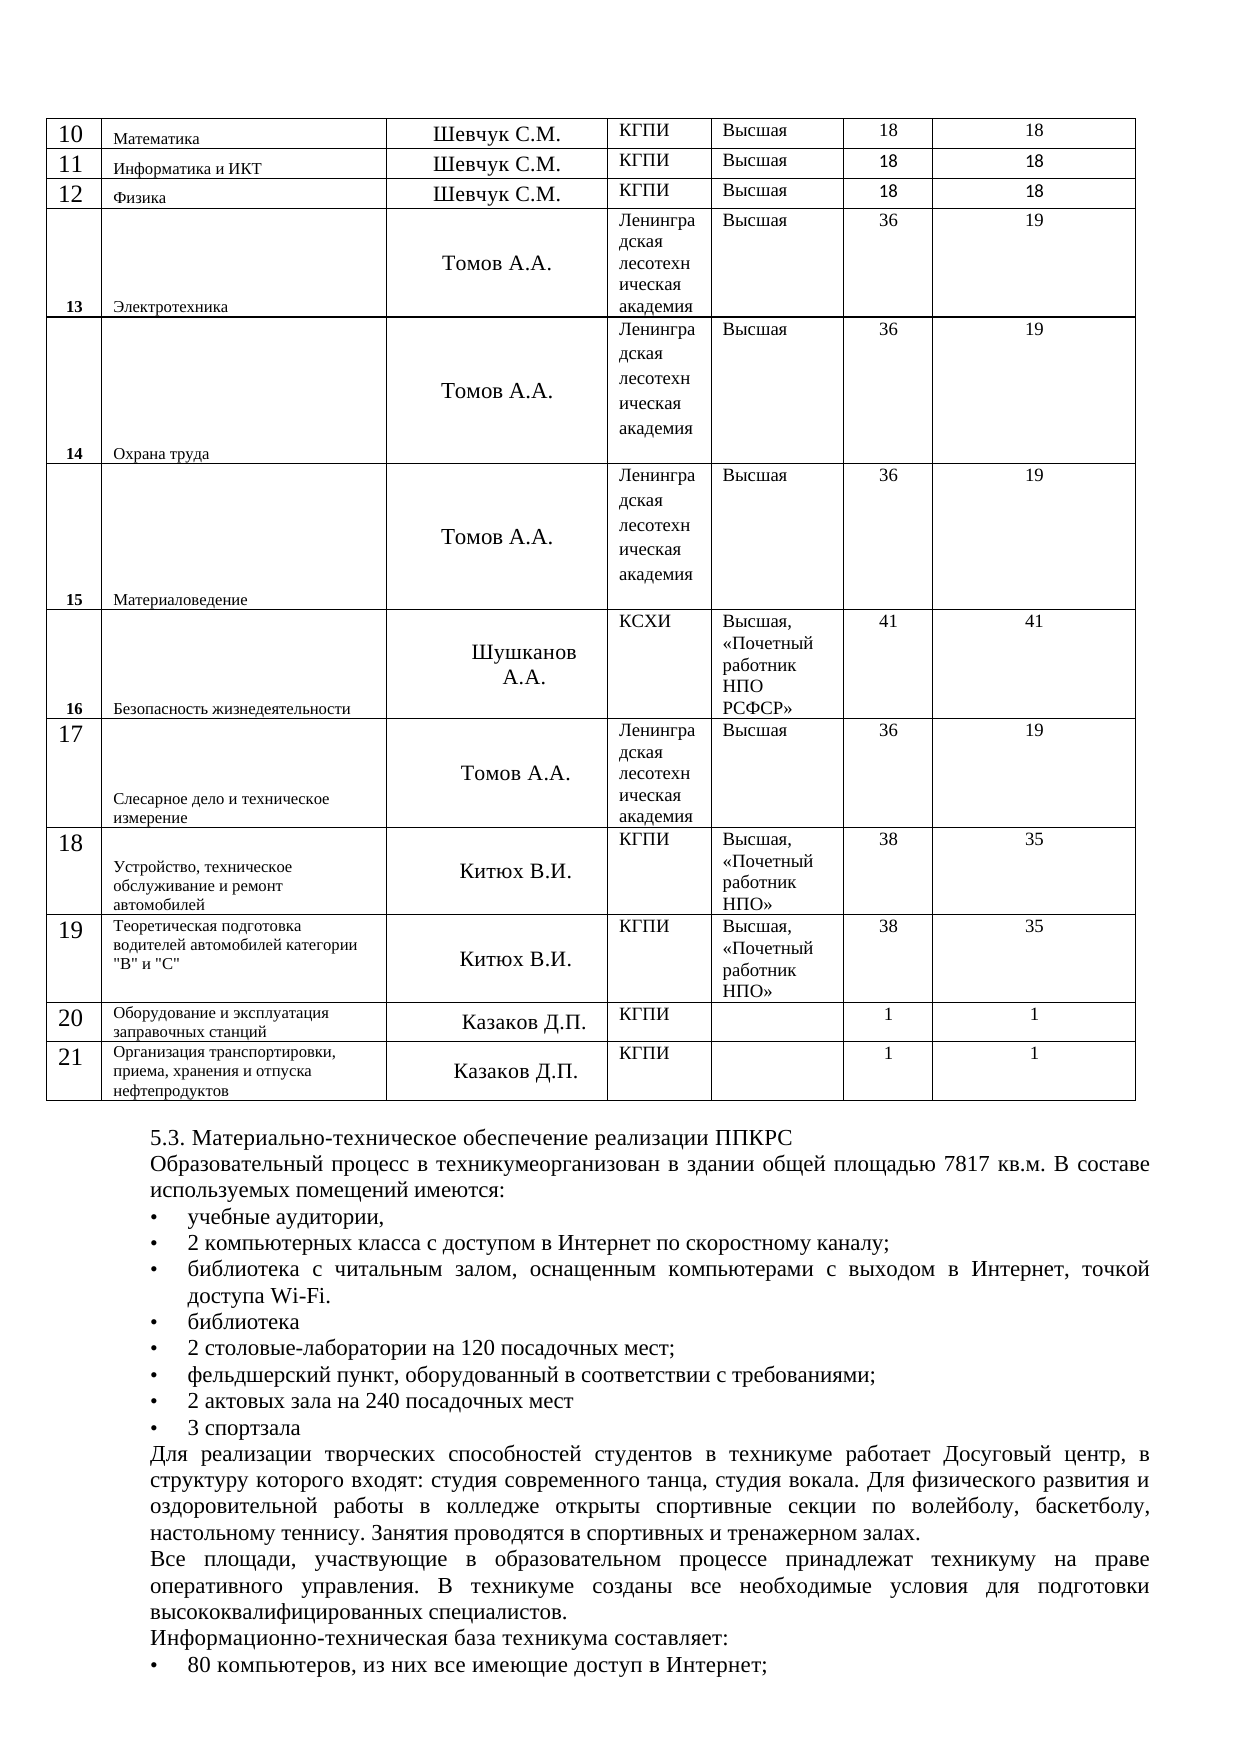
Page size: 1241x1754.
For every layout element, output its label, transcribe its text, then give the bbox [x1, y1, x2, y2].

table_cell 35 [933, 915, 1135, 1002]
table_cell Теоретическая подготовка водителей автомобилей категории "В" и "С" [102, 915, 386, 1002]
table_cell Ленинградская лесотехническая академия [608, 464, 711, 609]
table_cell [712, 1042, 843, 1099]
table_cell 12 [47, 179, 101, 207]
text Все площади, участвующие в образовательном процессе принадлежат техникуму на праве оперативного управления. В техникуме созданы все необходимые условия для подготовки высококвалифицированных специалистов. [150, 1545, 1152, 1624]
table_cell Высшая, «Почетный работник НПО РСФСР» [712, 610, 843, 718]
table_cell 17 [47, 719, 101, 827]
table_cell Томов А.А. [387, 209, 607, 316]
table_cell КГПИ [608, 828, 711, 914]
table_cell 36 [844, 464, 932, 609]
table_cell 36 [844, 719, 932, 827]
table_cell КГПИ [608, 179, 711, 207]
table_cell 10 [47, 119, 101, 148]
table_cell 36 [844, 209, 932, 316]
text Информационно-техническая база техникума составляет: [150, 1624, 1152, 1651]
table_cell 19 [933, 464, 1135, 609]
table_cell Шевчук С.М. [387, 179, 607, 207]
table_cell 18 [933, 149, 1135, 178]
table_cell 41 [933, 610, 1135, 718]
table_cell Высшая, «Почетный работник НПО» [712, 828, 843, 914]
table_cell 18 [844, 149, 932, 178]
table_cell КСХИ [608, 610, 711, 718]
list 2 актовых зала на 240 посадочных мест [150, 1387, 1152, 1413]
table_cell Высшая [712, 464, 843, 609]
list учебные аудитории, [150, 1203, 1152, 1229]
list 2 столовые-лаборатории на 120 посадочных мест; [150, 1334, 1152, 1361]
table_cell 18 [933, 119, 1135, 148]
table_cell Слесарное дело и техническое измерение [102, 719, 386, 827]
table_cell 19 [933, 719, 1135, 827]
table_cell 1 [844, 1042, 932, 1099]
table_cell 19 [933, 209, 1135, 316]
table_cell Высшая [712, 719, 843, 827]
table_cell КГПИ [608, 1042, 711, 1099]
table_cell Высшая [712, 318, 843, 463]
table_cell Информатика и ИКТ [102, 149, 386, 178]
text Для реализации творческих способностей студентов в техникуме работает Досуговый центр, в структуру которого входят: студия современного танца, студия вокала. Для физического развития и оздоровительной работы в колледже открыты спортивные секции по волейболу, баскетболу, настольному теннису. Занятия проводятся в спортивных и тренажерном залах. [150, 1440, 1152, 1545]
table_cell Китюх В.И. [387, 828, 607, 914]
table_cell 38 [844, 828, 932, 914]
list 3 спортзала [150, 1413, 1152, 1440]
table_cell 1 [844, 1003, 932, 1041]
text 5.3. Материально-техническое обеспечение реализации ППКРС [150, 1124, 1152, 1150]
table_cell Ленинградская лесотехническая академия [608, 318, 711, 463]
table_cell Китюх В.И. [387, 915, 607, 1002]
text Образовательный процесс в техникумеорганизован в здании общей площадью 7817 кв.м. В составе используемых помещений имеются: [150, 1150, 1152, 1203]
table_cell 1 [933, 1042, 1135, 1099]
table_cell Высшая, «Почетный работник НПО» [712, 915, 843, 1002]
table_cell Ленинградская лесотехническая академия [608, 209, 711, 316]
table_cell Математика [102, 119, 386, 148]
table_cell Ленинградская лесотехническая академия [608, 719, 711, 827]
table_cell Казаков Д.П. [387, 1042, 607, 1099]
table_cell Томов А.А. [387, 318, 607, 463]
table_cell КГПИ [608, 119, 711, 148]
table_cell Высшая [712, 119, 843, 148]
table_cell Высшая [712, 209, 843, 316]
table_cell Охрана труда [102, 318, 386, 463]
table_cell 19 [47, 915, 101, 1002]
table_cell Высшая [712, 149, 843, 178]
table_cell 13 [47, 209, 101, 316]
table_cell 38 [844, 915, 932, 1002]
table_cell 18 [933, 179, 1135, 207]
table_cell 41 [844, 610, 932, 718]
list 80 компьютеров, из них все имеющие доступ в Интернет; [150, 1651, 1152, 1677]
table_cell Организация транспортировки, приема, хранения и отпуска нефтепродуктов [102, 1042, 386, 1099]
table_cell 20 [47, 1003, 101, 1041]
list 2 компьютерных класса с доступом в Интернет по скоростному каналу; [150, 1229, 1152, 1255]
table_cell Материаловедение [102, 464, 386, 609]
table_cell 21 [47, 1042, 101, 1099]
list фельдшерский пункт, оборудованный в соответствии с требованиями; [150, 1361, 1152, 1387]
table_cell 18 [844, 119, 932, 148]
table_cell КГПИ [608, 915, 711, 1002]
table_cell 15 [47, 464, 101, 609]
table_cell КГПИ [608, 149, 711, 178]
table_cell 35 [933, 828, 1135, 914]
table_cell 14 [47, 318, 101, 463]
table_cell Физика [102, 179, 386, 207]
table_cell Томов А.А. [387, 464, 607, 609]
table_cell 11 [47, 149, 101, 178]
table_cell Устройство, техническое обслуживание и ремонт автомобилей [102, 828, 386, 914]
list библиотека [150, 1308, 1152, 1334]
table_cell Шевчук С.М. [387, 119, 607, 148]
table_cell 19 [933, 318, 1135, 463]
table_cell КГПИ [608, 1003, 711, 1041]
table_cell Шевчук С.М. [387, 149, 607, 178]
table_cell Высшая [712, 179, 843, 207]
table_cell Оборудование и эксплуатация заправочных станций [102, 1003, 386, 1041]
list библиотека с читальным залом, оснащенным компьютерами с выходом в Интернет, точкой доступа Wi-Fi. [150, 1255, 1152, 1308]
table_cell 16 [47, 610, 101, 718]
table_cell 18 [844, 179, 932, 207]
table_cell Электротехника [102, 209, 386, 316]
table_cell Безопасность жизнедеятельности [102, 610, 386, 718]
table_cell 36 [844, 318, 932, 463]
table_cell 1 [933, 1003, 1135, 1041]
table_cell 18 [47, 828, 101, 914]
table_cell Шушканов А.А. [387, 610, 607, 718]
table_cell [712, 1003, 843, 1041]
table_cell Казаков Д.П. [387, 1003, 607, 1041]
table_cell Томов А.А. [387, 719, 607, 827]
